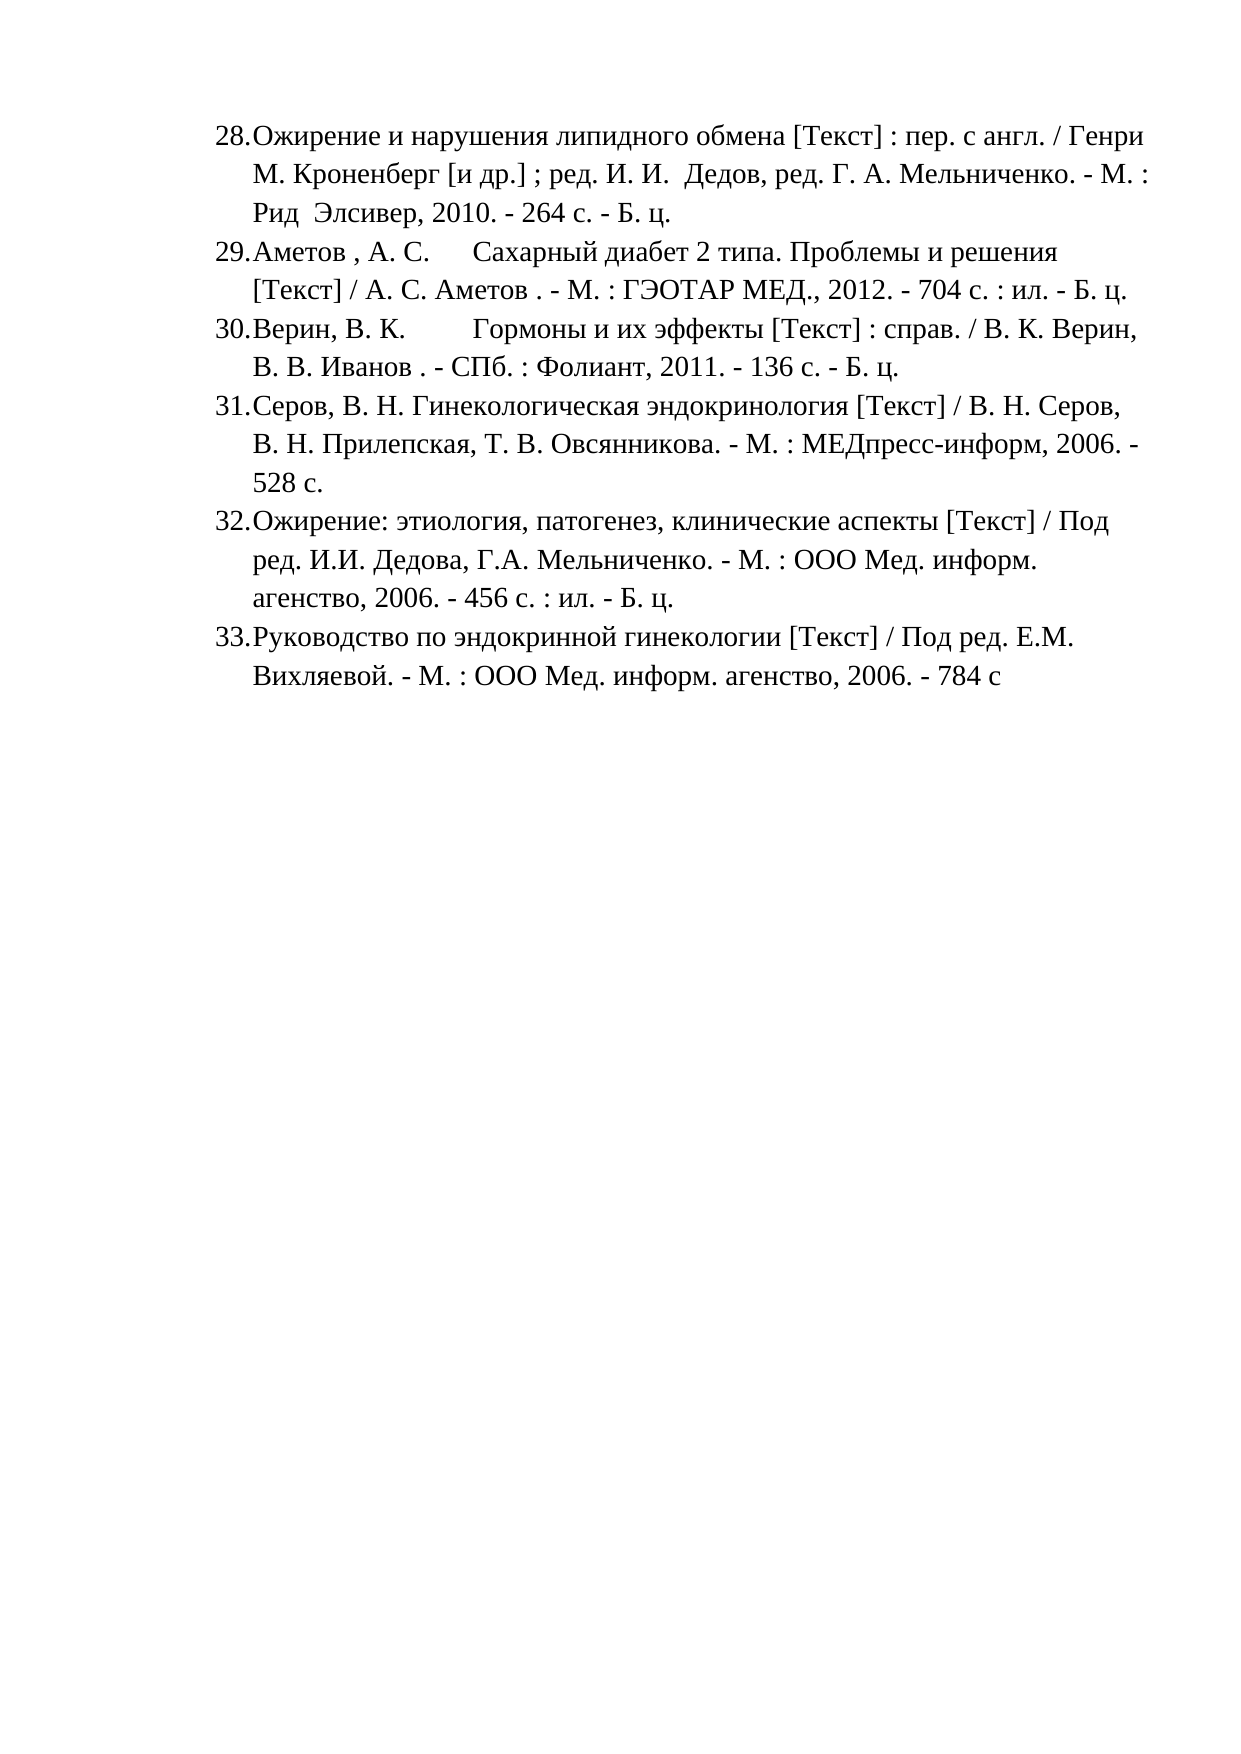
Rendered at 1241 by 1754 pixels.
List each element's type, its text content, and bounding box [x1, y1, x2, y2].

list Руководство по эндокринной гинекологии [Текст] / Под ред. Е.М. Вихляевой. - М. : ООО Мед. информ. агенство, 2006. - 784 с [215, 619, 1152, 691]
list Ожирение и нарушения липидного обмена [Текст] : пер. с англ. / Генри М. Кроненберг [и др.] ; ред. И. И. Дедов, ред. Г. А. Мельниченко. - М. : Рид Элсивер, 2010. - 264 с. - Б. ц. [215, 118, 1152, 229]
list Ожирение: этиология, патогенез, клинические аспекты [Текст] / Под ред. И.И. Дедова, Г.А. Мельниченко. - М. : ООО Мед. информ. агенство, 2006. - 456 с. : ил. - Б. ц. [215, 503, 1152, 614]
list Верин, В. К. Гормоны и их эффекты [Текст] : справ. / В. К. Верин, В. В. Иванов . - СПб. : Фолиант, 2011. - 136 с. - Б. ц. [215, 311, 1152, 383]
list Серов, В. Н. Гинекологическая эндокринология [Текст] / В. Н. Серов, В. Н. Прилепская, Т. В. Овсянникова. - М. : МЕДпресс-информ, 2006. - 528 с. [215, 388, 1152, 498]
list Аметов , А. С. Сахарный диабет 2 типа. Проблемы и решения [Текст] / А. С. Аметов . - М. : ГЭОТАР МЕД., 2012. - 704 с. : ил. - Б. ц. [215, 234, 1152, 306]
